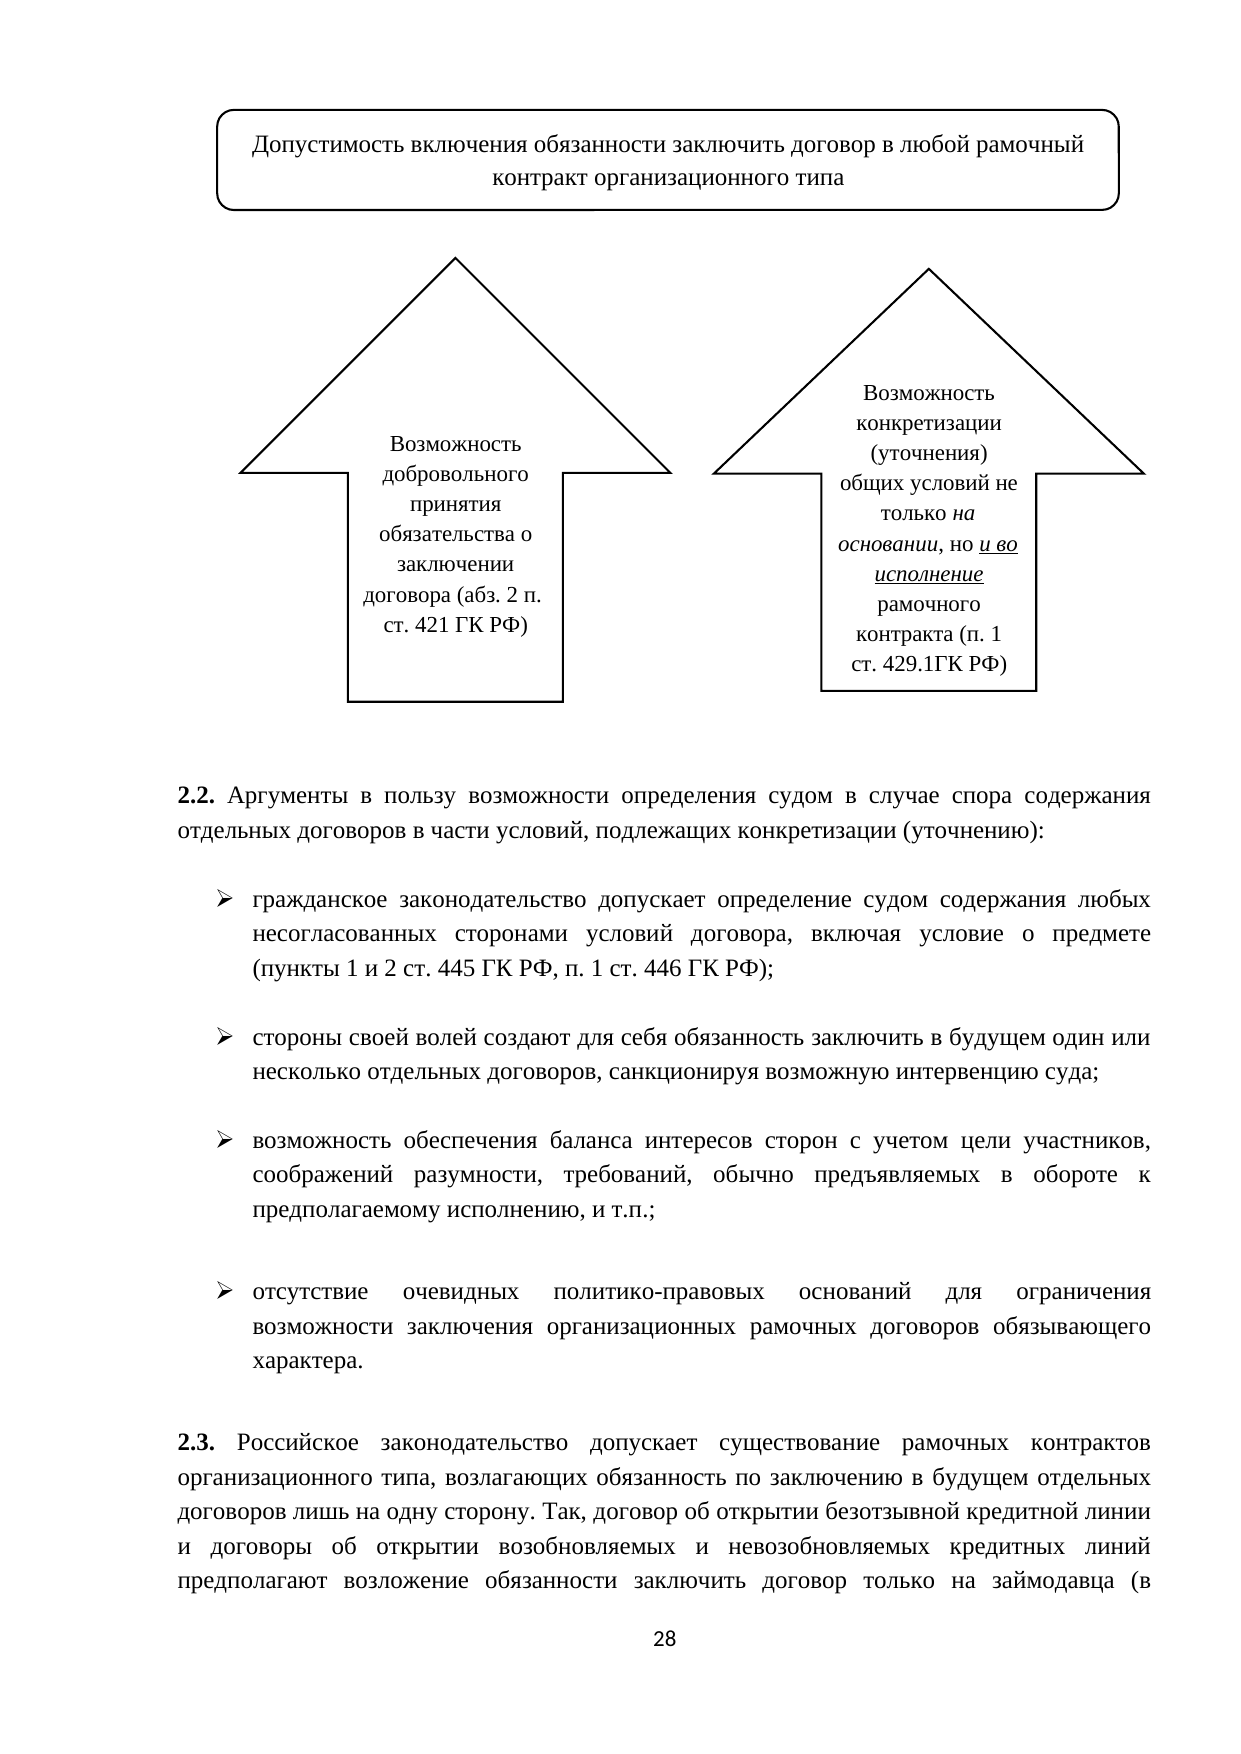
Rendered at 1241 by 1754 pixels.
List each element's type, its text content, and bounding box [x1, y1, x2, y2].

list стороны своей волей создают для себя обязанность заключить в будущем один или несколько отдельных договоров, санкционируя возможную интервенцию суда; [215, 1022, 1152, 1085]
text 2.2. Аргументы в пользу возможности определения судом в случае спора содержания отдельных договоров в части условий, подлежащих конкретизации (уточнению): [177, 780, 1152, 843]
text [177, 1427, 1152, 1594]
list гражданское законодательство допускает определение судом содержания любых несогласованных сторонами условий договора, включая условие о предмете (пункты 1 и 2 ст. 445 ГК РФ, п. 1 ст. 446 ГК РФ); [215, 884, 1152, 981]
list возможность обеспечения баланса интересов сторон с учетом цели участников, соображений разумности, требований, обычно предъявляемых в обороте к предполагаемому исполнению, и т.п.; [215, 1125, 1152, 1223]
list отсутствие очевидных политико-правовых оснований для ограничения возможности заключения организационных рамочных договоров обязывающего характера. [215, 1276, 1152, 1374]
